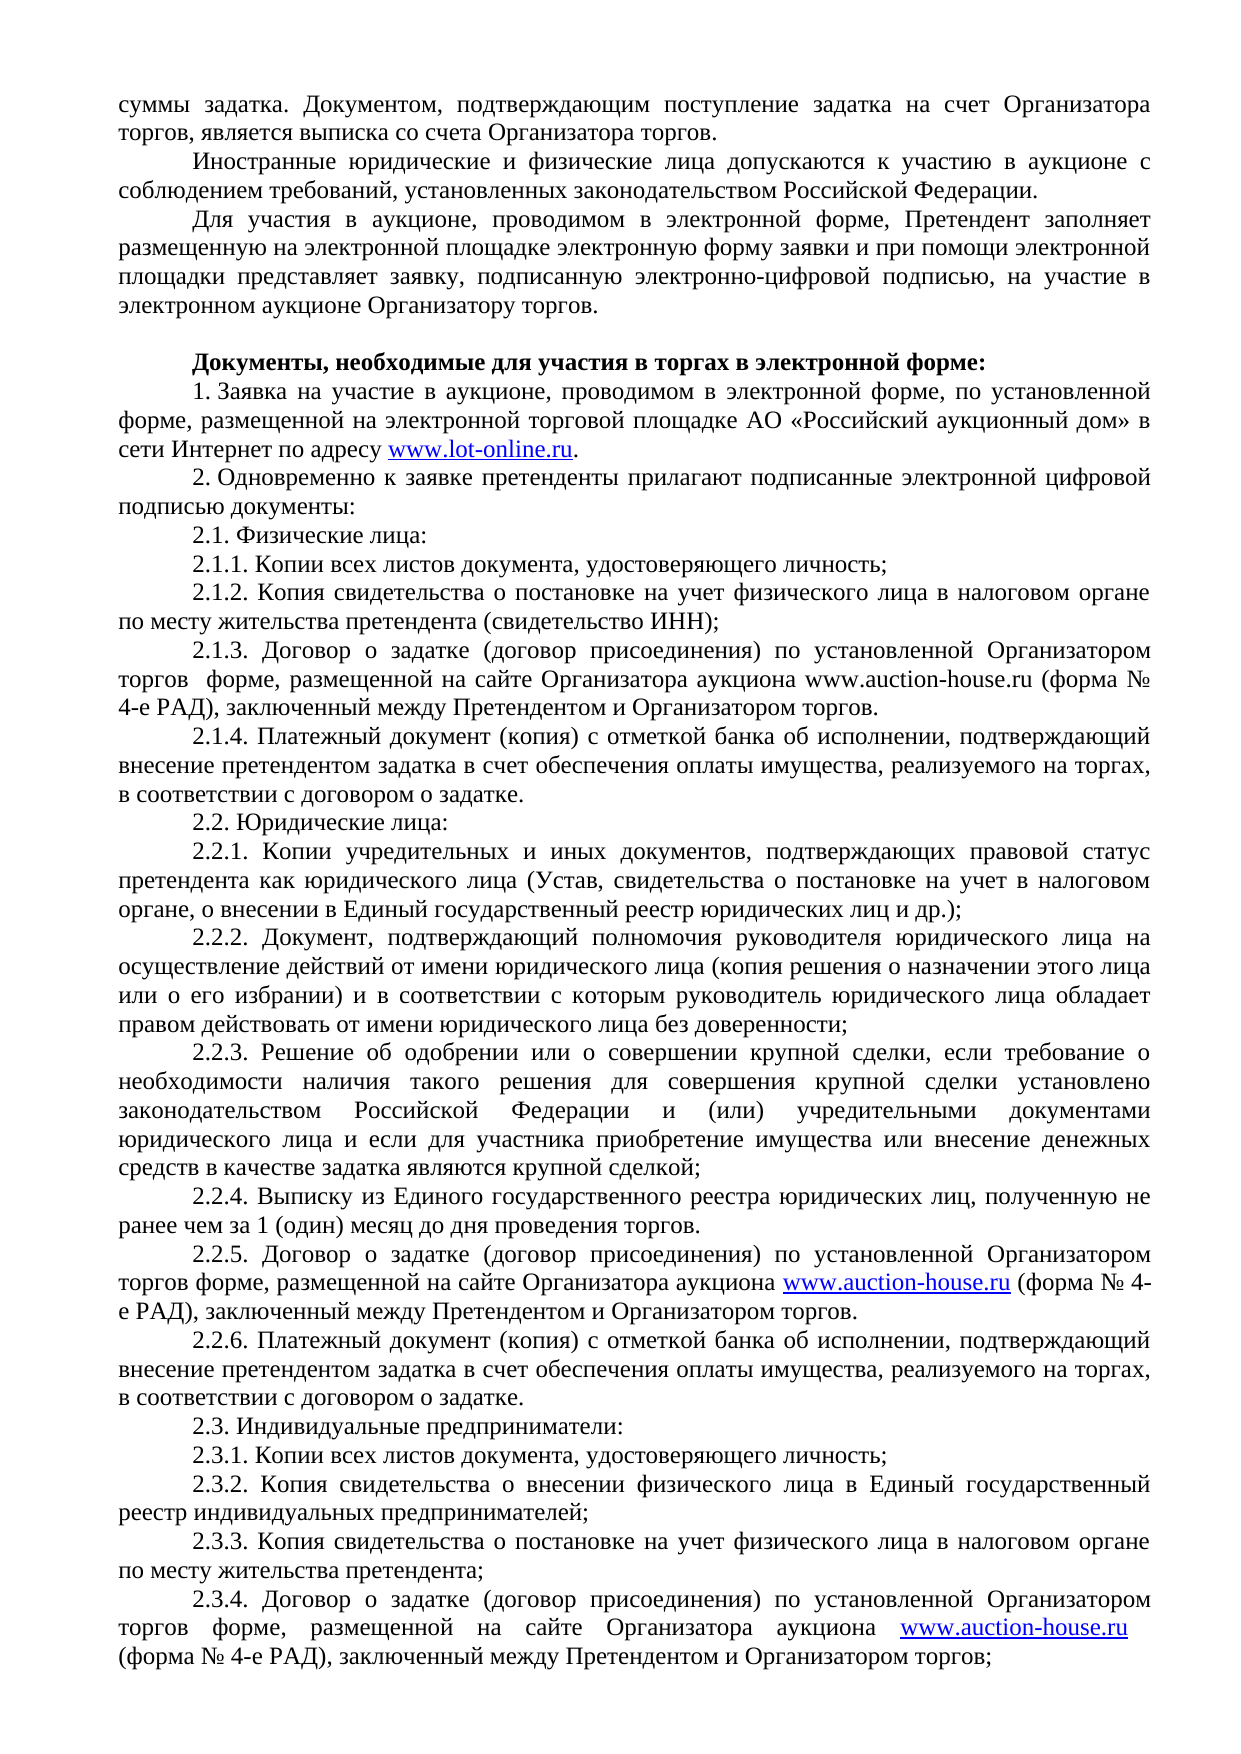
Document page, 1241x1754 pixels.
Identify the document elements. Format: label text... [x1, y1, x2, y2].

text 1. Заявка на участие в аукционе, проводимом в электронной форме, по установленной форме, размещенной на электронной торговой площадке АО «Российский аукционный дом» в сети Интернет по адресу www.lot-online.ru. [118, 376, 1152, 462]
text 2.3.4. Договор о задатке (договор присоединения) по установленной Организатором торгов форме, размещенной на сайте Организатора аукциона www.auction-house.ru (форма № 4-е РАД), заключенный между Претендентом и Организатором торгов; [118, 1584, 1152, 1670]
text 2.3. Индивидуальные предприниматели: [118, 1411, 1152, 1440]
text 2.3.1. Копии всех листов документа, удостоверяющего личность; [118, 1440, 1152, 1469]
text 2. Одновременно к заявке претенденты прилагают подписанные электронной цифровой подписью документы: [118, 462, 1152, 520]
text Иностранные юридические и физические лица допускаются к участию в аукционе с соблюдением требований, установленных законодательством Российской Федерации. [118, 146, 1152, 204]
text 2.2.3. Решение об одобрении или о совершении крупной сделки, если требование о необходимости наличия такого решения для совершения крупной сделки установлено законодательством Российской Федерации и (или) учредительными документами юридического лица и если для участника приобретение имущества или внесение денежных средств в качестве задатка являются крупной сделкой; [118, 1037, 1152, 1181]
text 2.1. Физические лица: [118, 520, 1152, 549]
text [118, 89, 1152, 146]
text 2.2.1. Копии учредительных и иных документов, подтверждающих правовой статус претендента как юридического лица (Устав, свидетельства о постановке на учет в налоговом органе, о внесении в Единый государственный реестр юридических лиц и др.); [118, 836, 1152, 922]
text 2.3.2. Копия свидетельства о внесении физического лица в Единый государственный реестр индивидуальных предпринимателей; [118, 1469, 1152, 1526]
text Документы, необходимые для участия в торгах в электронной форме: [118, 347, 1152, 376]
text 2.2.6. Платежный документ (копия) с отметкой банка об исполнении, подтверждающий внесение претендентом задатка в счет обеспечения оплаты имущества, реализуемого на торгах, в соответствии с договором о задатке. [118, 1325, 1152, 1411]
text Для участия в аукционе, проводимом в электронной форме, Претендент заполняет размещенную на электронной площадке электронную форму заявки и при помощи электронной площадки представляет заявку, подписанную электронно-цифровой подписью, на участие в электронном аукционе Организатору торгов. [118, 204, 1152, 319]
text 2.1.4. Платежный документ (копия) с отметкой банка об исполнении, подтверждающий внесение претендентом задатка в счет обеспечения оплаты имущества, реализуемого на торгах, в соответствии с договором о задатке. [118, 721, 1152, 807]
text 2.2.4. Выписку из Единого государственного реестра юридических лиц, полученную не ранее чем за 1 (один) месяц до дня проведения торгов. [118, 1181, 1152, 1239]
text 2.2.2. Документ, подтверждающий полномочия руководителя юридического лица на осуществление действий от имени юридического лица (копия решения о назначении этого лица или о его избрании) и в соответствии с которым руководитель юридического лица обладает правом действовать от имени юридического лица без доверенности; [118, 922, 1152, 1037]
text 2.3.3. Копия свидетельства о постановке на учет физического лица в налоговом органе по месту жительства претендента; [118, 1526, 1152, 1584]
text 2.1.1. Копии всех листов документа, удостоверяющего личность; [118, 549, 1152, 577]
text 2.2.5. Договор о задатке (договор присоединения) по установленной Организатором торгов форме, размещенной на сайте Организатора аукциона www.auction-house.ru (форма № 4-е РАД), заключенный между Претендентом и Организатором торгов. [118, 1239, 1152, 1325]
text 2.1.2. Копия свидетельства о постановке на учет физического лица в налоговом органе по месту жительства претендента (свидетельство ИНН); [118, 577, 1152, 635]
text 2.2. Юридические лица: [118, 807, 1152, 836]
text 2.1.3. Договор о задатке (договор присоединения) по установленной Организатором торгов форме, размещенной на сайте Организатора аукциона www.auction-house.ru (форма № 4-е РАД), заключенный между Претендентом и Организатором торгов. [118, 635, 1152, 721]
